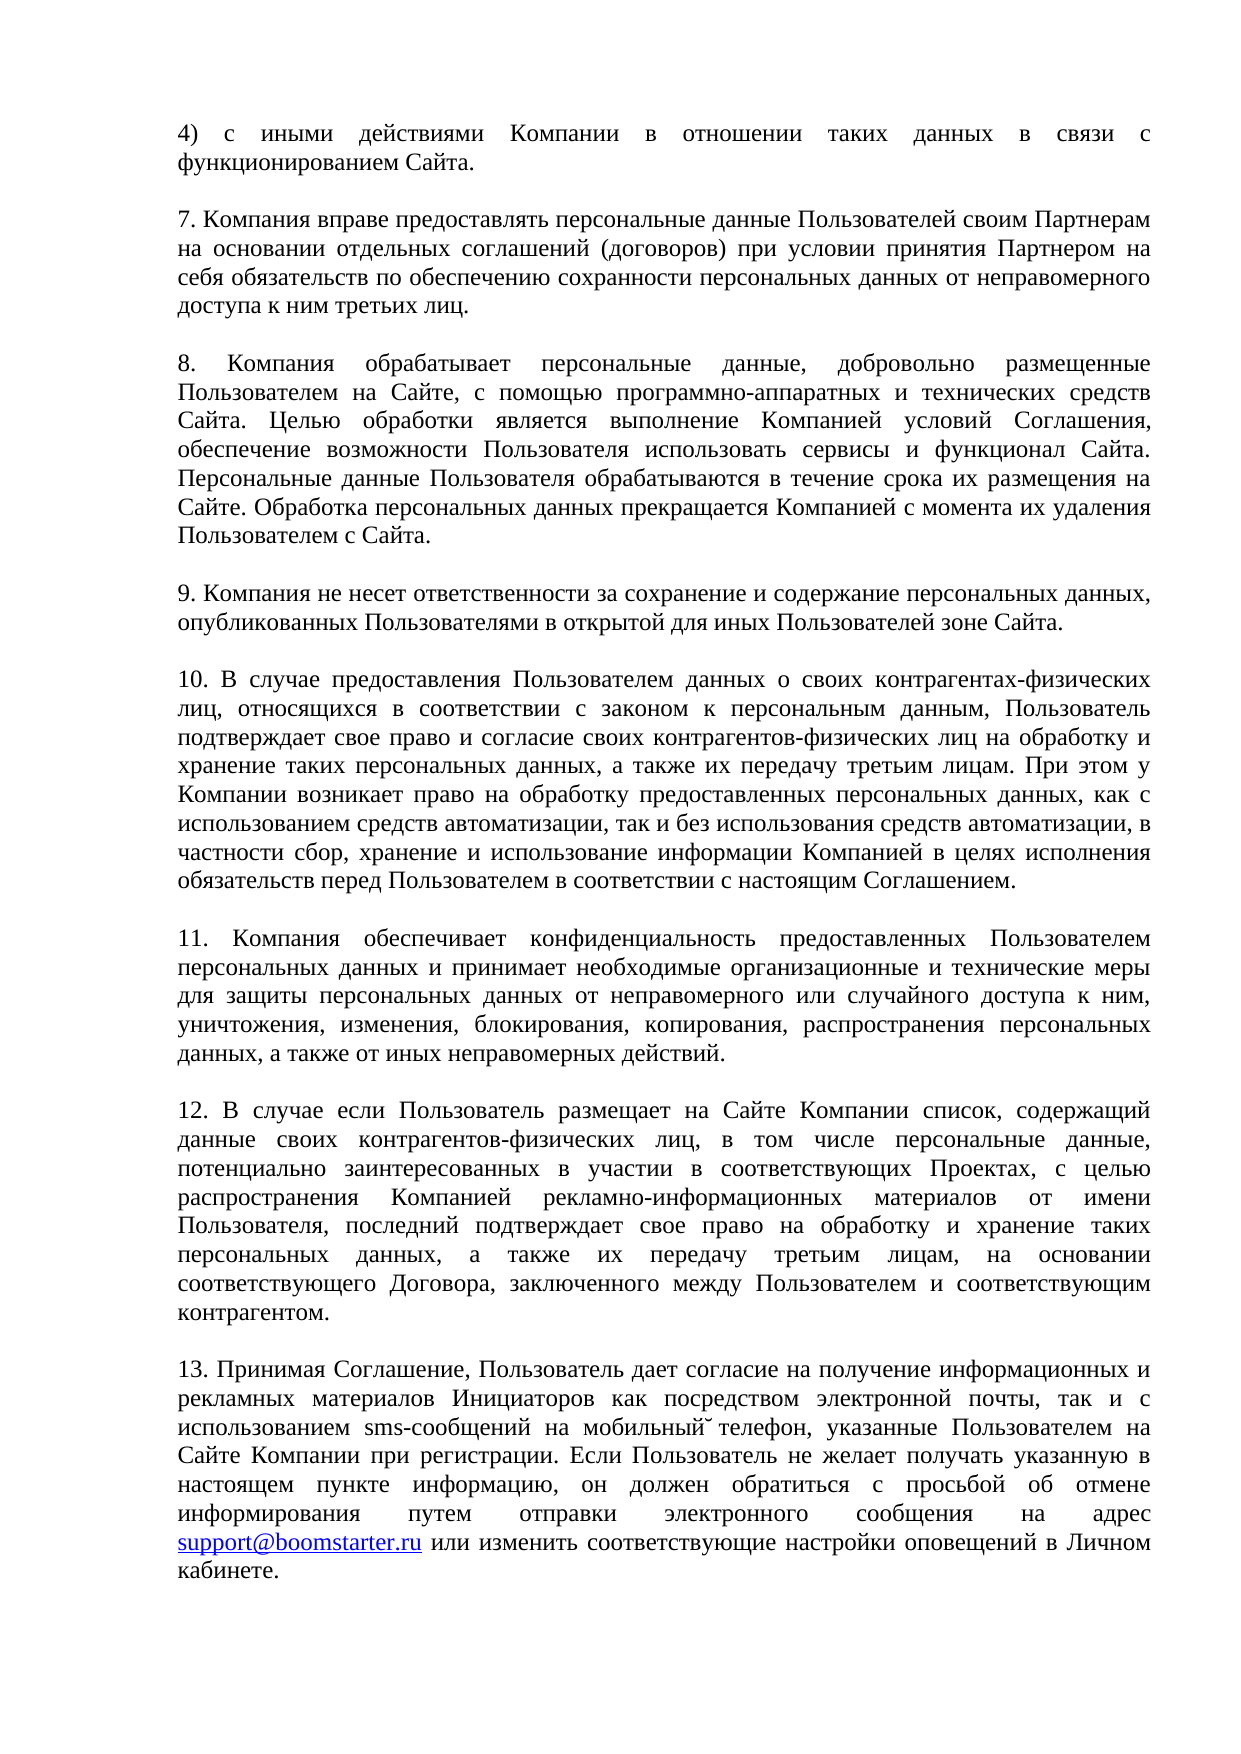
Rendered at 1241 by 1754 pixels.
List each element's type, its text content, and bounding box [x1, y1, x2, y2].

text 9. Компания не несет ответственности за сохранение и содержание персональных данных, опубликованных Пользователями в открытой для иных Пользователей зоне Сайта. [177, 578, 1152, 636]
text 13. Принимая Соглашение, Пользователь дает согласие на получение информационных и рекламных материалов Инициаторов как посредством электронной почты, так и с использованием sms-сообщений на мобильный̆ телефон, указанные Пользователем на Сайте Компании при регистрации. Если Пользователь не желает получать указанную в настоящем пункте информацию, он должен обратиться с просьбой об отмене информирования путем отправки электронного сообщения на адрес support@boomstarter.ru или изменить соответствующие настройки оповещений в Личном кабинете. [177, 1354, 1152, 1584]
text 7. Компания вправе предоставлять персональные данные Пользователей своим Партнерам на основании отдельных соглашений (договоров) при условии принятия Партнером на себя обязательств по обеспечению сохранности персональных данных от неправомерного доступа к ним третьих лиц. [177, 204, 1152, 319]
text 12. В случае если Пользователь размещает на Сайте Компании список, содержащий данные своих контрагентов-физических лиц, в том числе персональные данные, потенциально заинтересованных в участии в соответствующих Проектах, с целью распространения Компанией рекламно-информационных материалов от имени Пользователя, последний подтверждает свое право на обработку и хранение таких персональных данных, а также их передачу третьим лицам, на основании соответствующего Договора, заключенного между Пользователем и соответствующим контрагентом. [177, 1096, 1152, 1326]
text 11. Компания обеспечивает конфиденциальность предоставленных Пользователем персональных данных и принимает необходимые организационные и технические меры для защиты персональных данных от неправомерного или случайного доступа к ним, уничтожения, изменения, блокирования, копирования, распространения персональных данных, а также от иных неправомерных действий. [177, 923, 1152, 1067]
text 8. Компания обрабатывает персональные данные, добровольно размещенные Пользователем на Сайте, с помощью программно-аппаратных и технических средств Сайта. Целью обработки является выполнение Компанией условий Соглашения, обеспечение возможности Пользователя использовать сервисы и функционал Сайта. Персональные данные Пользователя обрабатываются в течение срока их размещения на Сайте. Обработка персональных данных прекращается Компанией с момента их удаления Пользователем с Сайта. [177, 348, 1152, 549]
text 4) с иными действиями Компании в отношении таких данных в связи с функционированием Сайта. [177, 118, 1152, 176]
text 10. В случае предоставления Пользователем данных о своих контрагентах-физических лиц, относящихся в соответствии с законом к персональным данным, Пользователь подтверждает свое право и согласие своих контрагентов-физических лиц на обработку и хранение таких персональных данных, а также их передачу третьим лицам. При этом у Компании возникает право на обработку предоставленных персональных данных, как с использованием средств автоматизации, так и без использования средств автоматизации, в частности сбор, хранение и использование информации Компанией в целях исполнения обязательств перед Пользователем в соответствии с настоящим Соглашением. [177, 664, 1152, 894]
